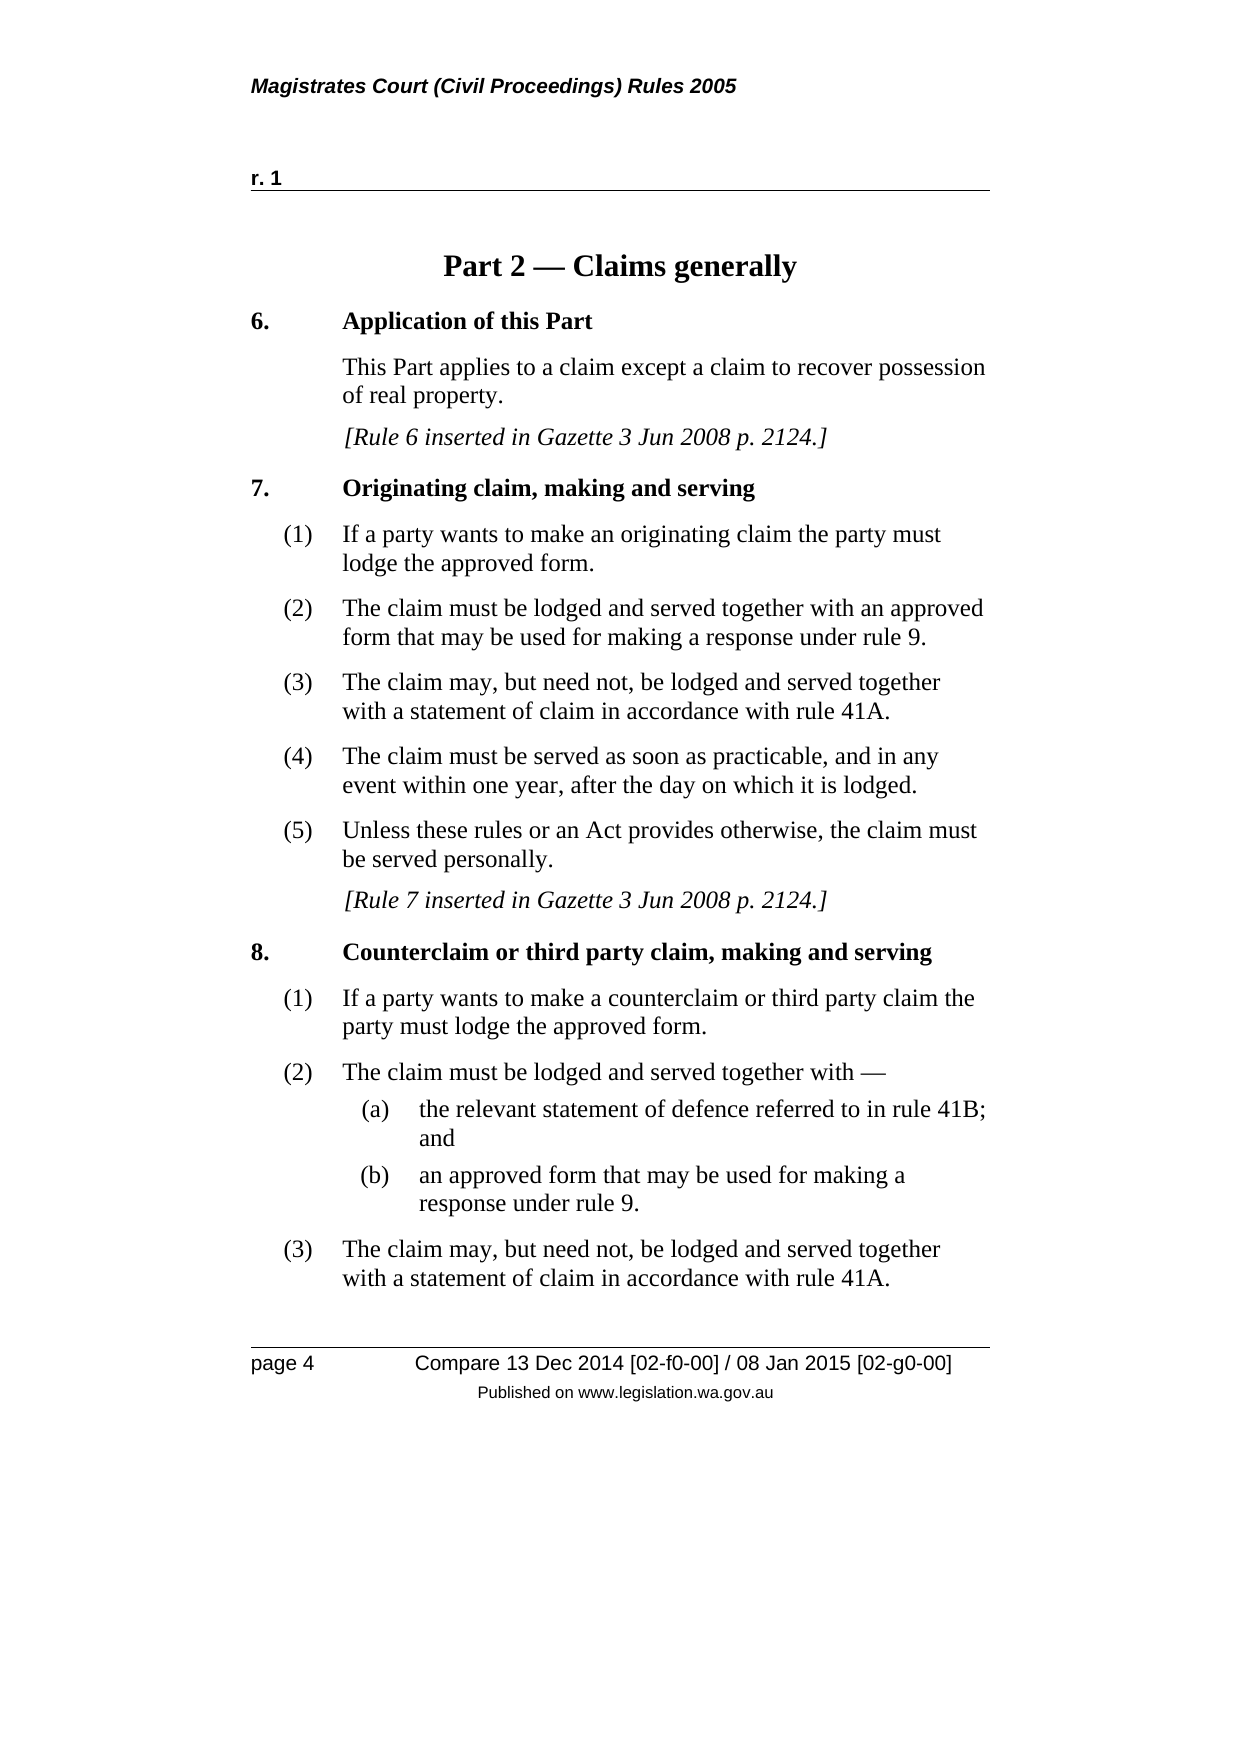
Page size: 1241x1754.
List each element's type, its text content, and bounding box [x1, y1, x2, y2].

text (3) The claim may, but need not, be lodged and served together with a statement of claim in accordance with rule 41A. [251, 667, 990, 725]
subtitle 6. Application of this Part [251, 306, 990, 335]
text (a) the relevant statement of defence referred to in rule 41B; and [251, 1094, 990, 1151]
text (5) Unless these rules or an Act provides otherwise, the claim must be served personally. [251, 816, 990, 873]
text (4) The claim must be served as soon as practicable, and in any event within one year, after the day on which it is lodged. [251, 741, 990, 799]
subtitle 8. Counterclaim or third party claim, making and serving [251, 937, 990, 966]
text [Rule 7 inserted in Gazette 3 Jun 2008 p. 2124.] [251, 886, 990, 914]
text This Part applies to a claim except a claim to recover possession of real property. [251, 352, 990, 409]
text (3) The claim may, but need not, be lodged and served together with a statement of claim in accordance with rule 41A. [251, 1234, 990, 1291]
text (b) an approved form that may be used for making a response under rule 9. [251, 1160, 990, 1217]
text (2) The claim must be lodged and served together with an approved form that may be used for making a response under rule 9. [251, 593, 990, 651]
text (1) If a party wants to make a counterclaim or third party claim the party must lodge the approved form. [251, 983, 990, 1040]
subtitle Part 2 — Claims generally [251, 247, 990, 283]
text [Rule 6 inserted in Gazette 3 Jun 2008 p. 2124.] [251, 422, 990, 451]
subtitle 7. Originating claim, making and serving [251, 473, 990, 502]
text (2) The claim must be lodged and served together with — [251, 1057, 990, 1086]
text (1) If a party wants to make an originating claim the party must lodge the approved form. [251, 519, 990, 576]
